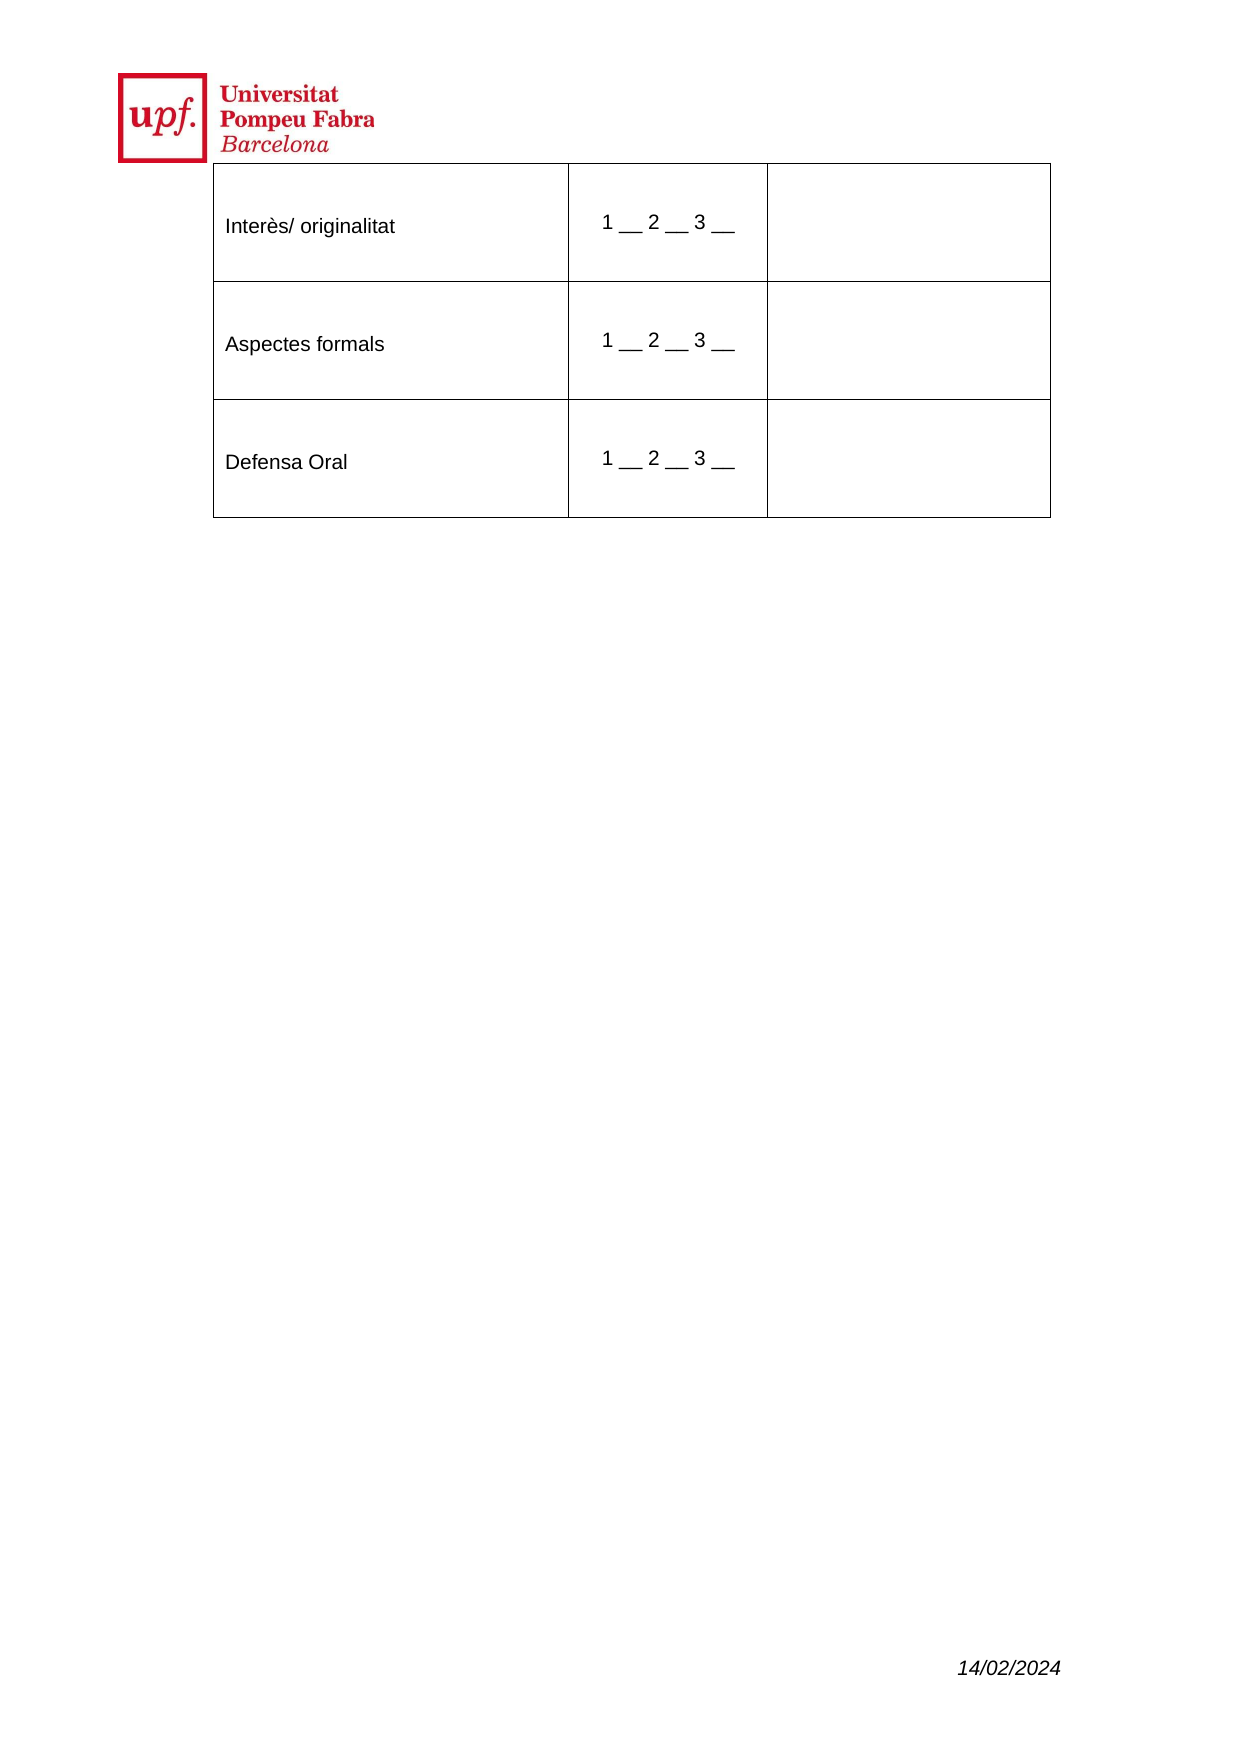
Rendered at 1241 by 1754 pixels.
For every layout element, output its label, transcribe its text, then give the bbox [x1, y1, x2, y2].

table_cell 1 __ 2 __ 3 __ [569, 282, 767, 399]
table_cell Aspectes formals [214, 282, 568, 399]
table_cell 1 __ 2 __ 3 __ [569, 164, 767, 281]
table_cell Defensa Oral [214, 400, 568, 517]
table_cell [768, 164, 1050, 281]
table_cell [768, 400, 1050, 517]
table_cell 1 __ 2 __ 3 __ [569, 400, 767, 517]
picture [118, 73, 375, 163]
table_cell Interès/ originalitat [214, 164, 568, 281]
table_cell [768, 282, 1050, 399]
